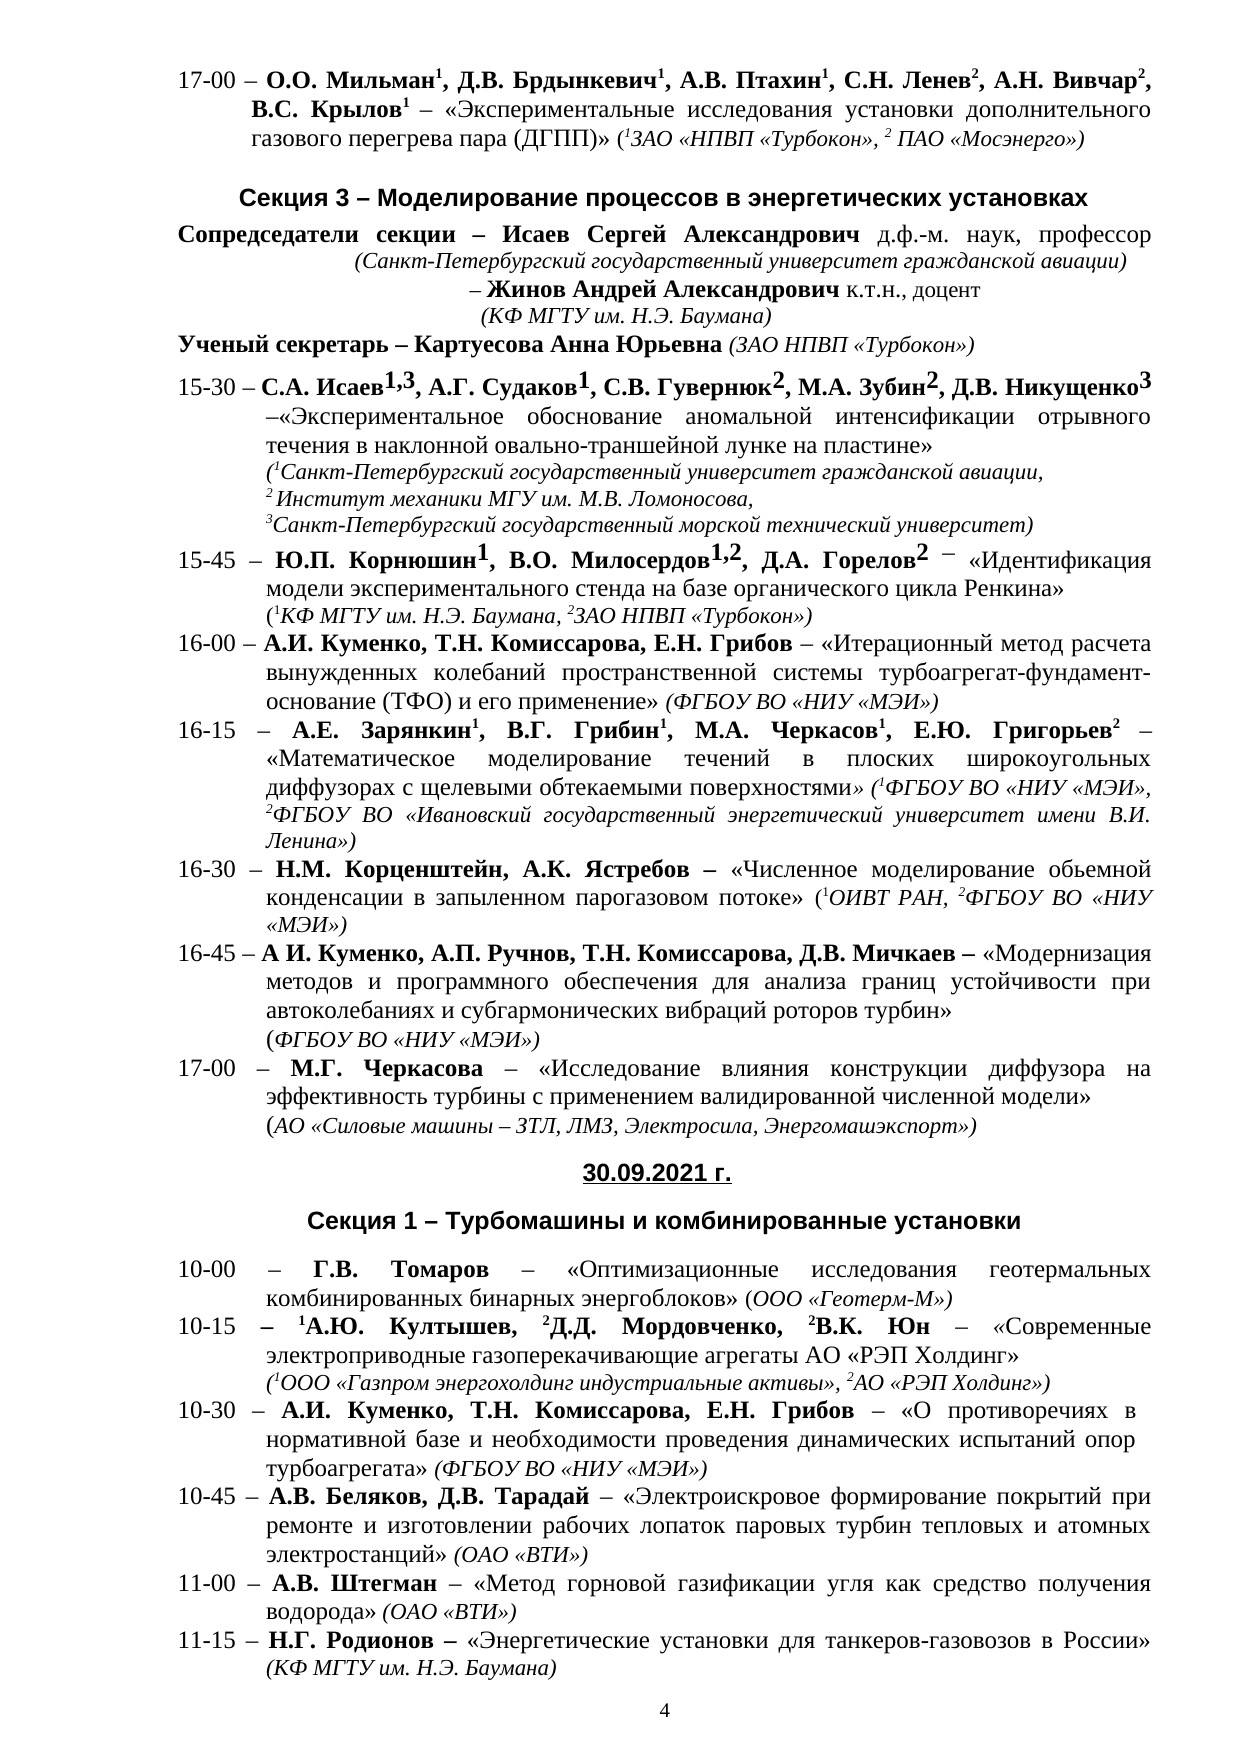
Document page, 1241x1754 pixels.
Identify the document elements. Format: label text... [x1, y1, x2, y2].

text Ученый секретарь – Картуесова Анна Юрьевна (ЗАО НПВП «Турбокон») [177, 329, 1152, 358]
text 10-15 – 1А.Ю. Култышев, 2Д.Д. Мордовченко, 2В.К. Юн – «Современные электроприводные газоперекачивающие агрегаты АО «РЭП Холдинг» [177, 1311, 1152, 1369]
text 2 Институт механики МГУ им. М.В. Ломоносова, [266, 485, 1152, 511]
text 10-30 – А.И. Куменко, Т.Н. Комиссарова, Е.Н. Грибов – «О противоречиях в нормативной базе и необходимости проведения динамических испытаний опор турбоагрегата» (ФГБОУ ВО «НИУ «МЭИ») [177, 1395, 1137, 1481]
text Сопредседатели секции – Исаев Сергей Александрович д.ф.-м. наук, профессор (Санкт-Петербургский государственный университет гражданской авиации) [177, 219, 1152, 274]
text (КФ МГТУ им. Н.Э. Баумана) [458, 303, 1152, 329]
text 16-45 – А И. Куменко, А.П. Ручнов, Т.Н. Комиссарова, Д.В. Мичкаев – «Модернизация методов и программного обеспечения для анализа границ устойчивости при автоколебаниях и субгармонических вибраций роторов турбин» [177, 938, 1152, 1024]
text 15-30 – С.А. Исаев1,3, А.Г. Судаков1, С.В. Гувернюк2, М.А. Зубин2, Д.В. Никущенко3 –«Экспериментальное обоснование аномальной интенсификации отрывного течения в наклонной овально-траншейной лунке на пластине» [177, 365, 1152, 458]
text Секция 3 – Моделирование процессов в энергетических установках [176, 183, 1152, 211]
text Секция 1 – Турбомашины и комбинированные установки [177, 1206, 1152, 1235]
text 10-45 – А.В. Беляков, Д.В. Тарадай – «Электроискровое формирование покрытий при ремонте и изготовлении рабочих лопаток паровых турбин тепловых и атомных электростанций» (ОАО «ВТИ») [177, 1481, 1152, 1568]
text (1КФ МГТУ им. Н.Э. Баумана, 2ЗАО НПВП «Турбокон») [266, 602, 1152, 628]
text 30.09.2021 г. [177, 1158, 1137, 1187]
text 17-00 – М.Г. Черкасова – «Исследование влияния конструкции диффузора на эффективность турбины с применением валидированной численной модели» [177, 1053, 1152, 1110]
text (1ООО «Газпром энергохолдинг индустриальные активы», 2АО «РЭП Холдинг») [266, 1369, 1152, 1395]
text (1Санкт-Петербургский государственный университет гражданской авиации, [266, 458, 1152, 485]
text 10-00 – Г.В. Томаров – «Оптимизационные исследования геотермальных комбинированных бинарных энергоблоков» (ООО «Геотерм-М») [177, 1254, 1152, 1311]
text (ФГБОУ ВО «НИУ «МЭИ») [266, 1024, 1152, 1053]
text 16-00 – А.И. Куменко, Т.Н. Комиссарова, Е.Н. Грибов – «Итерационный метод расчета вынужденных колебаний пространственной системы турбоагрегат-фундамент-основание (ТФО) и его применение» (ФГБОУ ВО «НИУ «МЭИ») [177, 628, 1152, 715]
text 15-45 – Ю.П. Корнюшин1, В.О. Милосердов1,2, Д.А. Горелов2 – «Идентификация модели экспериментального стенда на базе органического цикла Ренкина» [177, 537, 1152, 602]
text 3Санкт-Петербургский государственный морской технический университет) [266, 511, 1152, 537]
text 17-00 – О.О. Мильман1, Д.В. Брдынкевич1, А.В. Птахин1, С.Н. Ленев2, А.Н. Вивчар2, В.С. Крылов1 – «Экспериментальные исследования установки дополнительного газового перегрева пара (ДГПП)» (1ЗАО «НПВП «Турбокон», 2 ПАО «Мосэнерго») [177, 65, 1152, 151]
text 16-15 – А.Е. Зарянкин1, В.Г. Грибин1, М.А. Черкасов1, Е.Ю. Григорьев2 – «Математическое моделирование течений в плоских широкоугольных диффузорах с щелевыми обтекаемыми поверхностями» (1ФГБОУ ВО «НИУ «МЭИ», 2ФГБОУ ВО «Ивановский государственный энергетический университет имени В.И. Ленина») [177, 715, 1152, 854]
text (АО «Силовые машины – ЗТЛ, ЛМЗ, Электросила, Энергомашэкспорт») [266, 1110, 1152, 1139]
text 11-15 – Н.Г. Родионов – «Энергетические установки для танкеров-газовозов в России» (КФ МГТУ им. Н.Э. Баумана) [177, 1625, 1152, 1680]
text – Жинов Андрей Александрович к.т.н., доцент [177, 274, 1152, 303]
text 11-00 – А.В. Штегман – «Метод горновой газификации угля как средство получения водорода» (ОАО «ВТИ») [177, 1568, 1152, 1625]
text 16-30 – Н.М. Корценштейн, А.К. Ястребов – «Численное моделирование обьемной конденсации в запыленном парогазовом потоке» (1ОИВТ РАН, 2ФГБОУ ВО «НИУ «МЭИ») [177, 854, 1152, 938]
